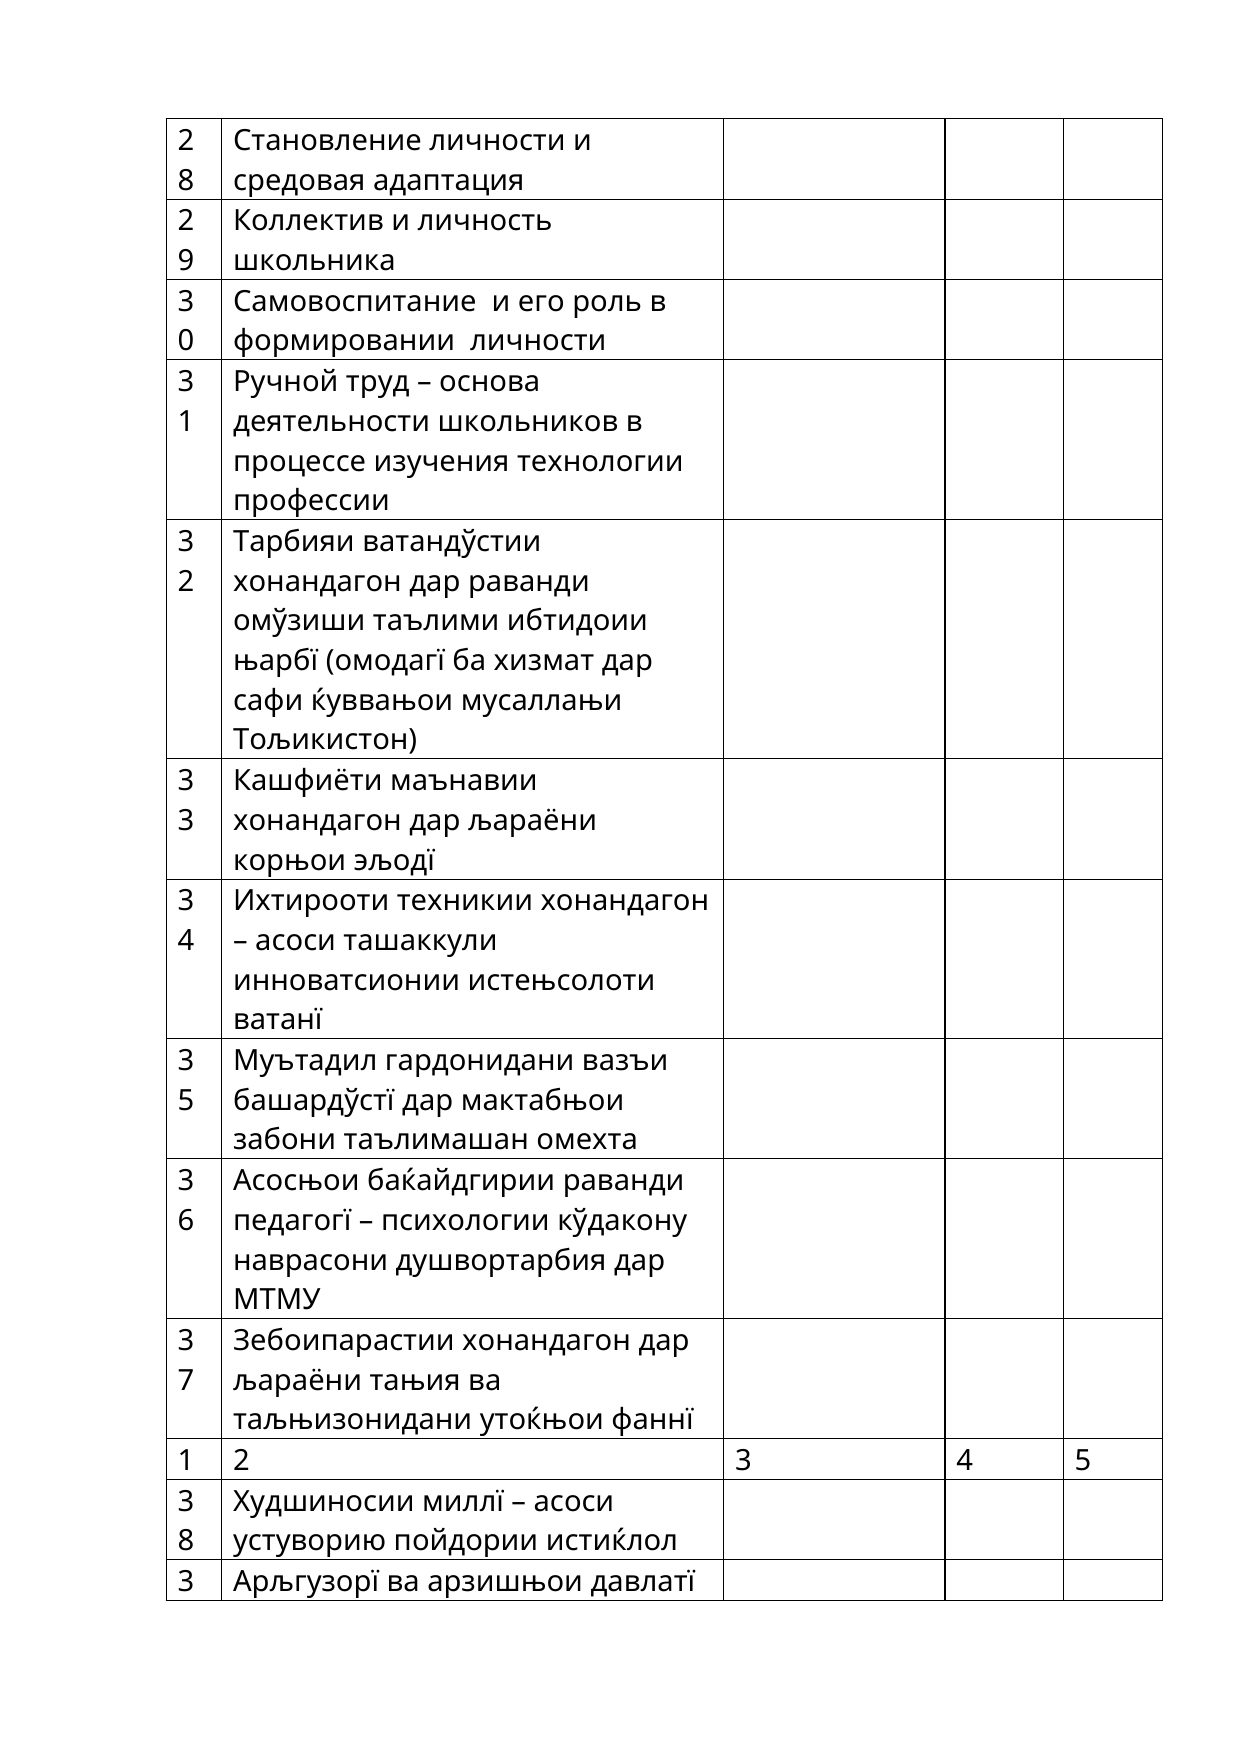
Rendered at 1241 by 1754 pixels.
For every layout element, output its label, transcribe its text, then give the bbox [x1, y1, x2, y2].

table_cell [724, 1480, 944, 1559]
table_cell [1064, 280, 1162, 359]
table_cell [222, 1560, 723, 1600]
table_cell [1064, 1039, 1162, 1158]
table_cell [724, 880, 944, 1038]
table_cell [946, 1039, 1063, 1158]
table_cell [724, 200, 944, 279]
table_cell [724, 520, 944, 758]
table_cell [946, 280, 1063, 359]
table_cell [1064, 119, 1162, 198]
table_cell [724, 360, 944, 519]
table_cell [1064, 360, 1162, 519]
table_cell [724, 280, 944, 359]
table_cell 4 [946, 1439, 1063, 1479]
table_cell 38 [167, 1480, 221, 1559]
table_cell [946, 520, 1063, 758]
table_cell 37 [167, 1319, 221, 1438]
table_cell [1064, 200, 1162, 279]
table_cell [1064, 1159, 1162, 1318]
table_cell Тарбияи ватандўстии хонандагон дар раванди омўзиши таълими ибтидоии њарбї (омодагї ба хизмат дар сафи ќуввањои мусаллањи Тољикистон) [222, 520, 723, 758]
table_cell [724, 1159, 944, 1318]
table_cell [946, 1319, 1063, 1438]
table_cell 29 [167, 200, 221, 279]
table_cell 32 [167, 520, 221, 758]
table_cell Ручной труд – основа деятельности школьников в процессе изучения технологии профессии [222, 360, 723, 519]
table_cell [946, 360, 1063, 519]
table_cell 3 [724, 1439, 944, 1479]
table_cell 5 [1064, 1439, 1162, 1479]
table_cell [724, 1560, 944, 1600]
table_cell [724, 759, 944, 878]
table_cell [1064, 1560, 1162, 1600]
table_cell Асосњои баќайдгирии раванди педагогї – психологии кўдакону наврасони душвортарбия дар МТМУ [222, 1159, 723, 1318]
table_cell Ихтирооти техникии хонандагон – асоси ташаккули инноватсионии истењсолоти ватанї [222, 880, 723, 1038]
table_cell Самовоспитание и его роль в формировании личности [222, 280, 723, 359]
table_cell 34 [167, 880, 221, 1038]
table_cell Кашфиёти маънавии хонандагон дар љараёни корњои эљодї [222, 759, 723, 878]
table_cell Становление личности и средовая адаптация [222, 119, 723, 198]
table_cell 28 [167, 119, 221, 198]
table_cell Муътадил гардонидани вазъи башардўстї дар мактабњои забони таълимашан омехта [222, 1039, 723, 1158]
table_cell [946, 200, 1063, 279]
table_cell Зебоипарастии хонандагон дар љараёни тањия ва таљњизонидани утоќњои фаннї [222, 1319, 723, 1438]
table_cell [1064, 520, 1162, 758]
table_cell [946, 759, 1063, 878]
table_cell [1064, 880, 1162, 1038]
table_cell [724, 1319, 944, 1438]
table_cell 31 [167, 360, 221, 519]
table_cell [1064, 759, 1162, 878]
table_cell [946, 1480, 1063, 1559]
table_cell [1064, 1319, 1162, 1438]
table_cell Худшиносии миллї – асоси устуворию пойдории истиќлол [222, 1480, 723, 1559]
table_cell [946, 880, 1063, 1038]
table_cell [724, 1039, 944, 1158]
table_cell Коллектив и личность школьника [222, 200, 723, 279]
table_cell 35 [167, 1039, 221, 1158]
table_cell [724, 119, 944, 198]
table_cell 1 [167, 1439, 221, 1479]
table_cell 39 [167, 1560, 221, 1600]
table_cell [946, 1560, 1063, 1600]
table_cell [946, 1159, 1063, 1318]
table_cell [1064, 1480, 1162, 1559]
table_cell 36 [167, 1159, 221, 1318]
table_cell [946, 119, 1063, 198]
table_cell 33 [167, 759, 221, 878]
table_cell 2 [222, 1439, 723, 1479]
table_cell 30 [167, 280, 221, 359]
